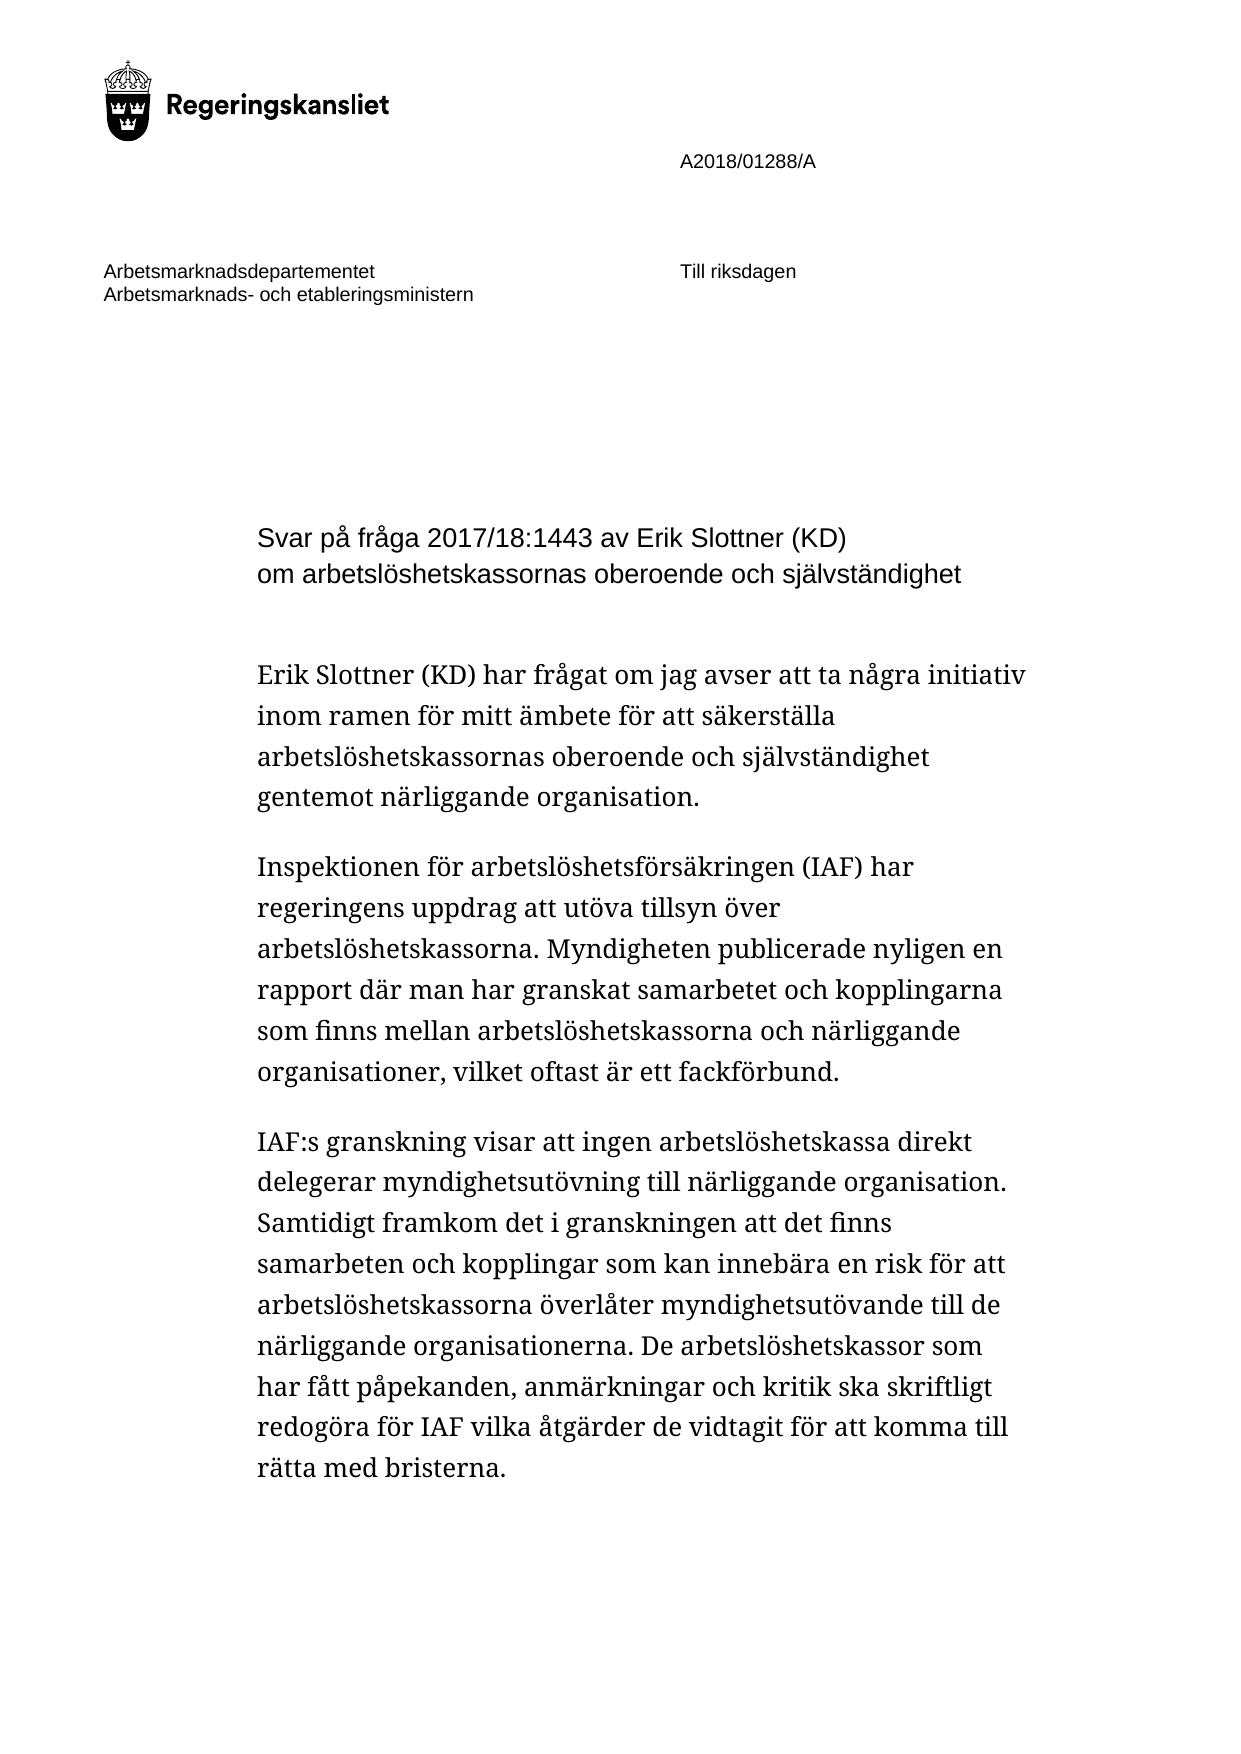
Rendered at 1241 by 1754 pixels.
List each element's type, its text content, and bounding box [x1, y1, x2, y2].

text Erik Slottner (KD) har frågat om jag avser att ta några initiativ inom ramen för mitt ämbete för att säkerställa arbetslöshetskassornas oberoende och självständighet gentemot närliggande organisation. [257, 657, 1033, 814]
title Svar på fråga 2017/18:1443 av Erik Slottner (KD) om arbetslöshetskassornas oberoende och självständighet [257, 522, 1033, 589]
text Inspektionen för arbetslöshetsförsäkringen (IAF) har regeringens uppdrag att utöva tillsyn över arbetslöshetskassorna. Myndigheten publicerade nyligen en rapport där man har granskat samarbetet och kopplingarna som finns mellan arbetslöshetskassorna och närliggande organisationer, vilket oftast är ett fackförbund. [257, 849, 1033, 1089]
text IAF:s granskning visar att ingen arbetslöshetskassa direkt delegerar myndighetsutövning till närliggande organisation. Samtidigt framkom det i granskningen att det finns samarbeten och kopplingar som kan innebära en risk för att arbetslöshetskassorna överlåter myndighetsutövande till de närliggande organisationerna. De arbetslöshetskassor som har fått påpekanden, anmärkningar och kritik ska skriftligt redogöra för IAF vilka åtgärder de vidtagit för att komma till rätta med bristerna. [257, 1123, 1033, 1485]
